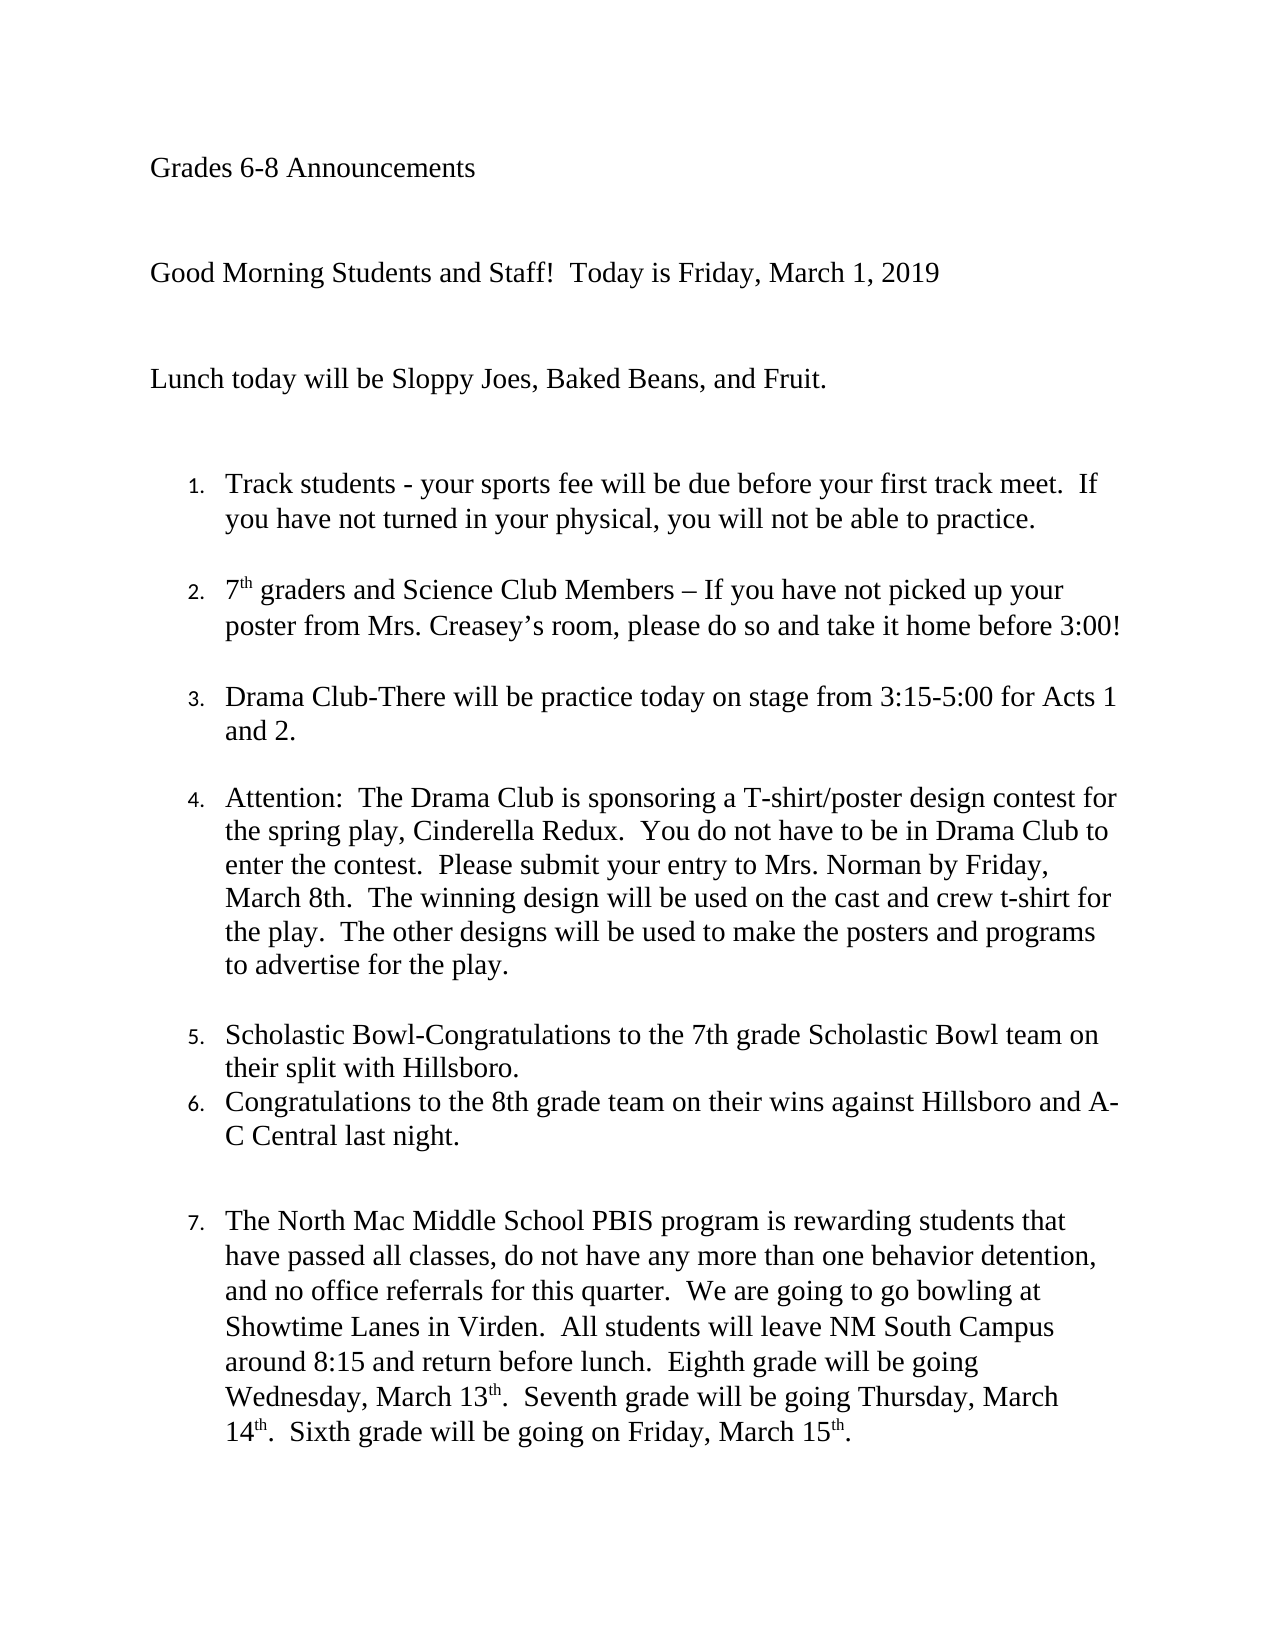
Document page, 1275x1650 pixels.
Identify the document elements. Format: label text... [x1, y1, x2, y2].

list Attention: The Drama Club is sponsoring a T-shirt/poster design contest for the spring play, Cinderella Redux. You do not have to be in Drama Club to enter the contest. Please submit your entry to Mrs. Norman by Friday, March 8th. The winning design will be used on the cast and crew t-shirt for the play. The other designs will be used to make the posters and programs to advertise for the play. [187, 780, 1125, 981]
text Lunch today will be Sloppy Joes, Baked Beans, and Fruit. [150, 361, 1125, 395]
list 7th graders and Science Club Members – If you have not picked up your poster from Mrs. Creasey’s room, please do so and take it home before 3:00! [187, 572, 1125, 641]
list Scholastic Bowl-Congratulations to the 7th grade Scholastic Bowl team on their split with Hillsboro. [187, 1017, 1125, 1084]
list The North Mac Middle School PBIS program is rewarding students that have passed all classes, do not have any more than one behavior detention, and no office referrals for this quarter. We are going to go bowling at Showtime Lanes in Virden. All students will leave NM South Campus around 8:15 and return before lunch. Eighth grade will be going Wednesday, March 13th. Seventh grade will be going Thursday, March 14th. Sixth grade will be going on Friday, March 15th. [187, 1203, 1125, 1448]
list Drama Club-There will be practice today on stage from 3:15-5:00 for Acts 1 and 2. [187, 679, 1125, 746]
text Grades 6-8 Announcements [150, 150, 1125, 183]
list Track students - your sports fee will be due before your first track meet. If you have not turned in your physical, you will not be able to practice. [187, 466, 1125, 535]
list Congratulations to the 8th grade team on their wins against Hillsboro and A-C Central last night. [187, 1084, 1125, 1151]
text Good Morning Students and Staff! Today is Friday, March 1, 2019 [150, 256, 1125, 289]
